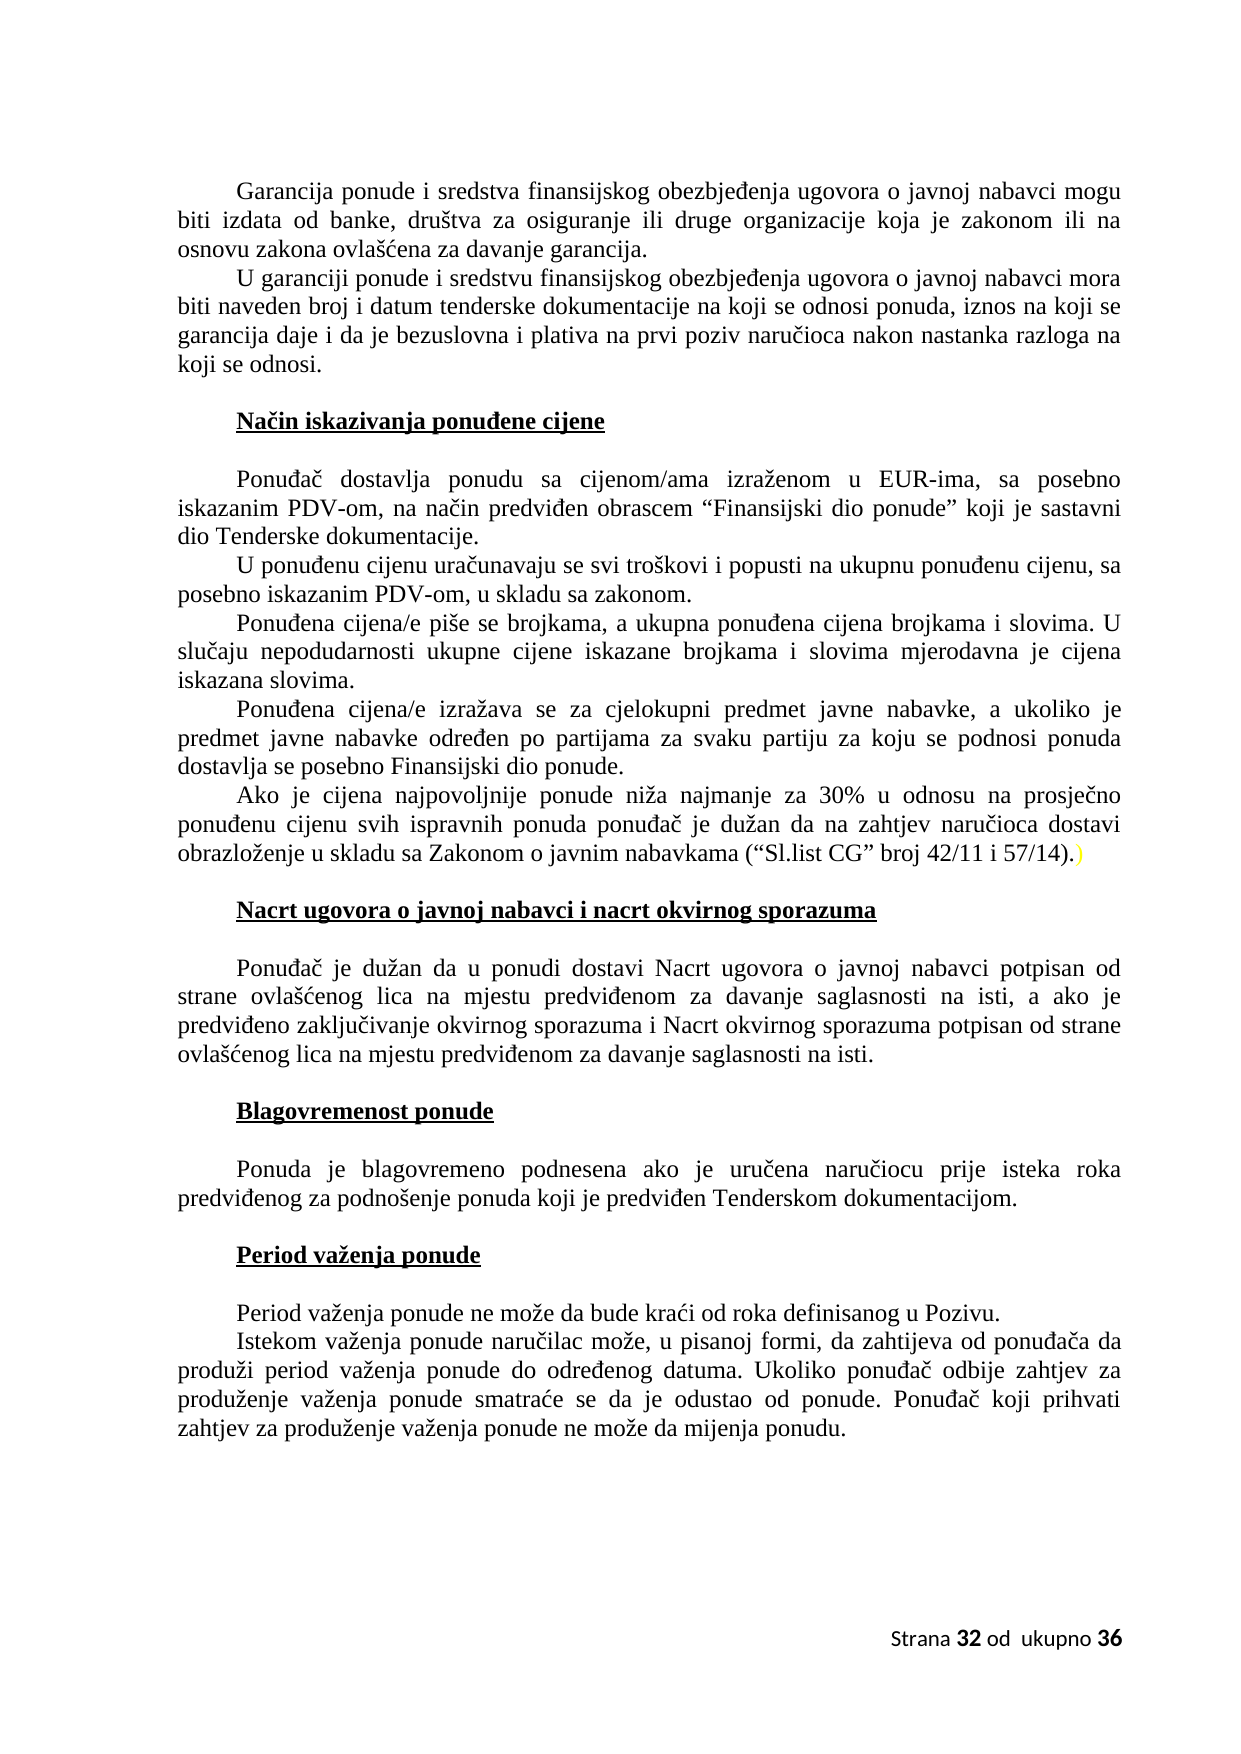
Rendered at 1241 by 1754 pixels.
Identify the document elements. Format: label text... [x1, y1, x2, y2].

text Ponuđena cijena/e izražava se za cjelokupni predmet javne nabavke, a ukoliko je predmet javne nabavke određen po partijama za svaku partiju za koju se podnosi ponuda dostavlja se posebno Finansijski dio ponude. [177, 694, 1122, 780]
text Ponuđač je dužan da u ponudi dostavi Nacrt ugovora o javnoj nabavci potpisan od strane ovlašćenog lica na mjestu predviđenom za davanje saglasnosti na isti, a ako je predviđeno zaključivanje okvirnog sporazuma i Nacrt okvirnog sporazuma potpisan od strane ovlašćenog lica na mjestu predviđenom za davanje saglasnosti na isti. [177, 953, 1122, 1068]
text Garancija ponude i sredstva finansijskog obezbjeđenja ugovora o javnoj nabavci mogu biti izdata od banke, društva za osiguranje ili druge organizacije koja je zakonom ili na osnovu zakona ovlašćena za davanje garancija. [177, 176, 1122, 263]
text Ako je cijena najpovoljnije ponude niža najmanje za 30% u odnosu na prosječno ponuđenu cijenu svih ispravnih ponuda ponuđač je dužan da na zahtjev naručioca dostavi obrazloženje u skladu sa Zakonom o javnim nabavkama (“Sl.list CG” broj 42/11 i 57/14).) [177, 780, 1122, 866]
text Ponuđač dostavlja ponudu sa cijenom/ama izraženom u EUR-ima, sa posebno iskazanim PDV-om, na način predviđen obrascem “Finansijski dio ponude” koji je sastavni dio Tenderske dokumentacije. [177, 464, 1122, 550]
text U ponuđenu cijenu uračunavaju se svi troškovi i popusti na ukupnu ponuđenu cijenu, sa posebno iskazanim PDV-om, u skladu sa zakonom. [177, 550, 1122, 608]
text Period važenja ponude [177, 1240, 1122, 1269]
text Istekom važenja ponude naručilac može, u pisanoj formi, da zahtijeva od ponuđača da produži period važenja ponude do određenog datuma. Ukoliko ponuđač odbije zahtjev za produženje važenja ponude smatraće se da je odustao od ponude. Ponuđač koji prihvati zahtjev za produženje važenja ponude ne može da mijenja ponudu. [177, 1326, 1122, 1441]
text Ponuda je blagovremeno podnesena ako je uručena naručiocu prije isteka roka predviđenog za podnošenje ponuda koji je predviđen Tenderskom dokumentacijom. [177, 1154, 1122, 1211]
text U garanciji ponude i sredstvu finansijskog obezbjeđenja ugovora o javnoj nabavci mora biti naveden broj i datum tenderske dokumentacije na koji se odnosi ponuda, iznos na koji se garancija daje i da je bezuslovna i plativa na prvi poziv naručioca nakon nastanka razloga na koji se odnosi. [177, 263, 1122, 378]
text Ponuđena cijena/e piše se brojkama, a ukupna ponuđena cijena brojkama i slovima. U slučaju nepodudarnosti ukupne cijene iskazane brojkama i slovima mjerodavna je cijena iskazana slovima. [177, 608, 1122, 694]
text Način iskazivanja ponuđene cijene [177, 406, 1122, 435]
text Nacrt ugovora o javnoj nabavci i nacrt okvirnog sporazuma [177, 895, 1122, 924]
text Period važenja ponude ne može da bude kraći od roka definisanog u Pozivu. [177, 1298, 1122, 1326]
text Blagovremenost ponude [177, 1096, 1122, 1125]
